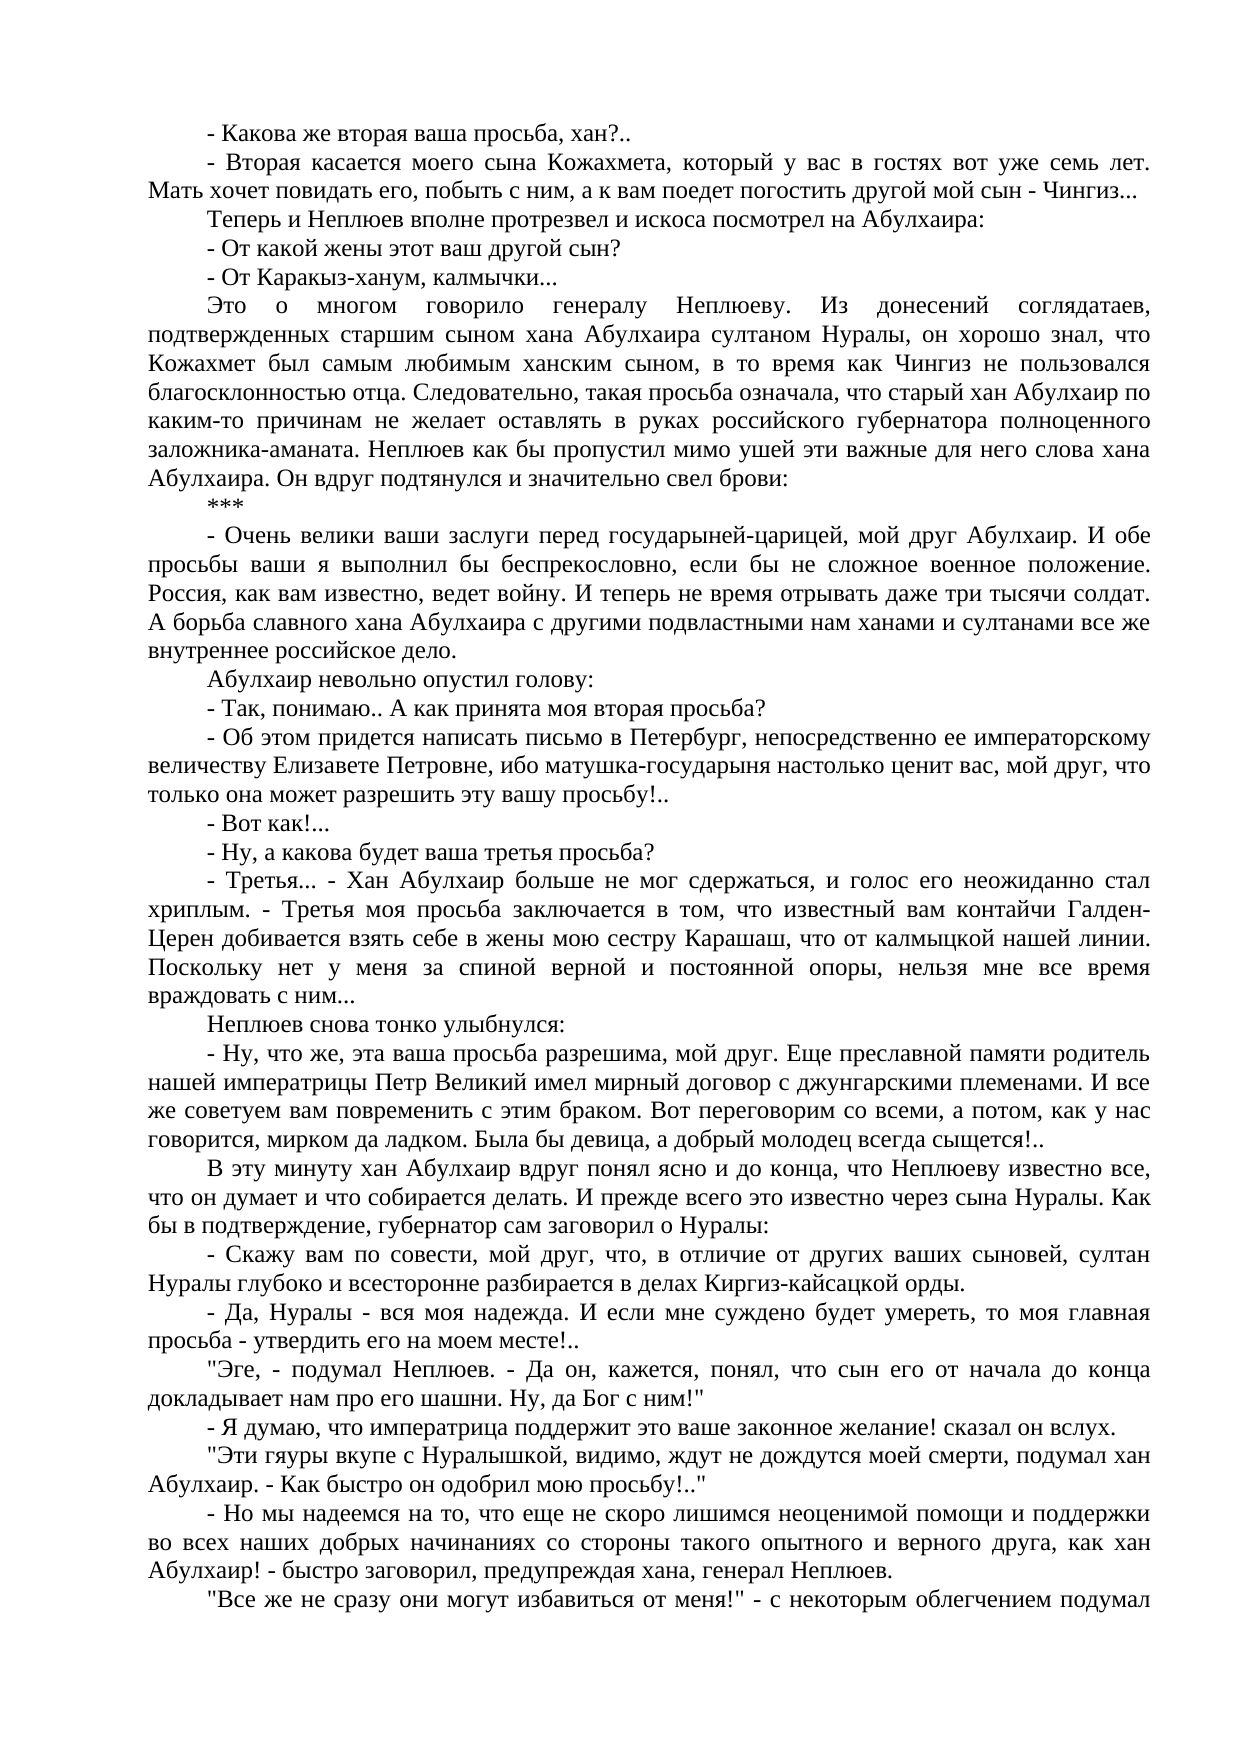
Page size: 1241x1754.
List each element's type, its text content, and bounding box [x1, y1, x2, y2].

text - Вот как!... [148, 808, 1152, 837]
text - Ну, что же, эта ваша просьба разрешима, мой друг. Еще преславной памяти родитель нашей императрицы Петр Великий имел мирный договор с джунгарскими племенами. И все же советуем вам повременить с этим браком. Вот переговорим со всеми, а потом, как у нас говорится, мирком да ладком. Была бы девица, а добрый молодец всегда сыщется!.. [148, 1038, 1152, 1153]
text - От Каракыз-ханум, калмычки... [148, 262, 1152, 291]
text В эту минуту хан Абулхаир вдруг понял ясно и до конца, что Неплюеву известно все, что он думает и что собирается делать. И прежде всего это известно через сына Нуралы. Как бы в подтверждение, губернатор сам заговорил о Нуралы: [148, 1153, 1152, 1239]
text - От какой жены этот ваш другой сын? [148, 233, 1152, 262]
text Абулхаир невольно опустил голову: [148, 664, 1152, 693]
text - Вторая касается моего сына Кожахмета, который у вас в гостях вот уже семь лет. Мать хочет повидать его, побыть с ним, а к вам поедет погостить другой мой сын - Чингиз... [148, 147, 1152, 204]
text - Очень велики ваши заслуги перед государыней-царицей, мой друг Абулхаир. И обе просьбы ваши я выполнил бы беспрекословно, если бы не сложное военное положение. Россия, как вам известно, ведет войну. И теперь не время отрывать даже три тысячи солдат. А борьба славного хана Абулхаира с другими подвластными нам ханами и султанами все же внутреннее российское дело. [148, 521, 1152, 664]
text "Эти гяуры вкупе с Нуралышкой, видимо, ждут не дождутся моей смерти, подумал хан Абулхаир. - Как быстро он одобрил мою просьбу!.." [148, 1441, 1152, 1498]
text Это о многом говорило генералу Неплюеву. Из донесений соглядатаев, подтвержденных старшим сыном хана Абулхаира султаном Нуралы, он хорошо знал, что Кожахмет был самым любимым ханским сыном, в то время как Чингиз не пользовался благосклонностью отца. Следовательно, такая просьба означала, что старый хан Абулхаир по каким-то причинам не желает оставлять в руках российского губернатора полноценного заложника-аманата. Неплюев как бы пропустил мимо ушей эти важные для него слова хана Абулхаира. Он вдруг подтянулся и значительно свел брови: [148, 291, 1152, 492]
text - Скажу вам по совести, мой друг, что, в отличие от других ваших сыновей, султан Нуралы глубоко и всесторонне разбирается в делах Киргиз-кайсацкой орды. [148, 1239, 1152, 1297]
text - Ну, а какова будет ваша третья просьба? [148, 837, 1152, 866]
text - Третья... - Хан Абулхаир больше не мог сдержаться, и голос его неожиданно стал хриплым. - Третья моя просьба заключается в том, что известный вам контайчи Галден-Церен добивается взять себе в жены мою сестру Карашаш, что от калмыцкой нашей линии. Поскольку нет у меня за спиной верной и постоянной опоры, нельзя мне все время враждовать с ним... [148, 866, 1152, 1009]
text - Так, понимаю.. А как принята моя вторая просьба? [148, 693, 1152, 722]
text Неплюев снова тонко улыбнулся: [148, 1009, 1152, 1038]
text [148, 1584, 1152, 1613]
text - Я думаю, что императрица поддержит это ваше законное желание! сказал он вслух. [148, 1412, 1152, 1441]
text "Эге, - подумал Неплюев. - Да он, кажется, понял, что сын его от начала до конца докладывает нам про его шашни. Ну, да Бог с ним!" [148, 1354, 1152, 1412]
text - Но мы надеемся на то, что еще не скоро лишимся неоценимой помощи и поддержки во всех наших добрых начинаниях со стороны такого опытного и верного друга, как хан Абулхаир! - быстро заговорил, предупреждая хана, генерал Неплюев. [148, 1498, 1152, 1584]
text - Об этом придется написать письмо в Петербург, непосредственно ее императорскому величеству Елизавете Петровне, ибо матушка-государыня настолько ценит вас, мой друг, что только она может разрешить эту вашу просьбу!.. [148, 722, 1152, 808]
text *** [148, 492, 1152, 521]
text - Какова же вторая ваша просьба, хан?.. [148, 118, 1152, 147]
text - Да, Нуралы - вся моя надежда. И если мне суждено будет умереть, то моя главная просьба - утвердить его на моем месте!.. [148, 1297, 1152, 1354]
text Теперь и Неплюев вполне протрезвел и искоса посмотрел на Абулхаира: [148, 204, 1152, 233]
